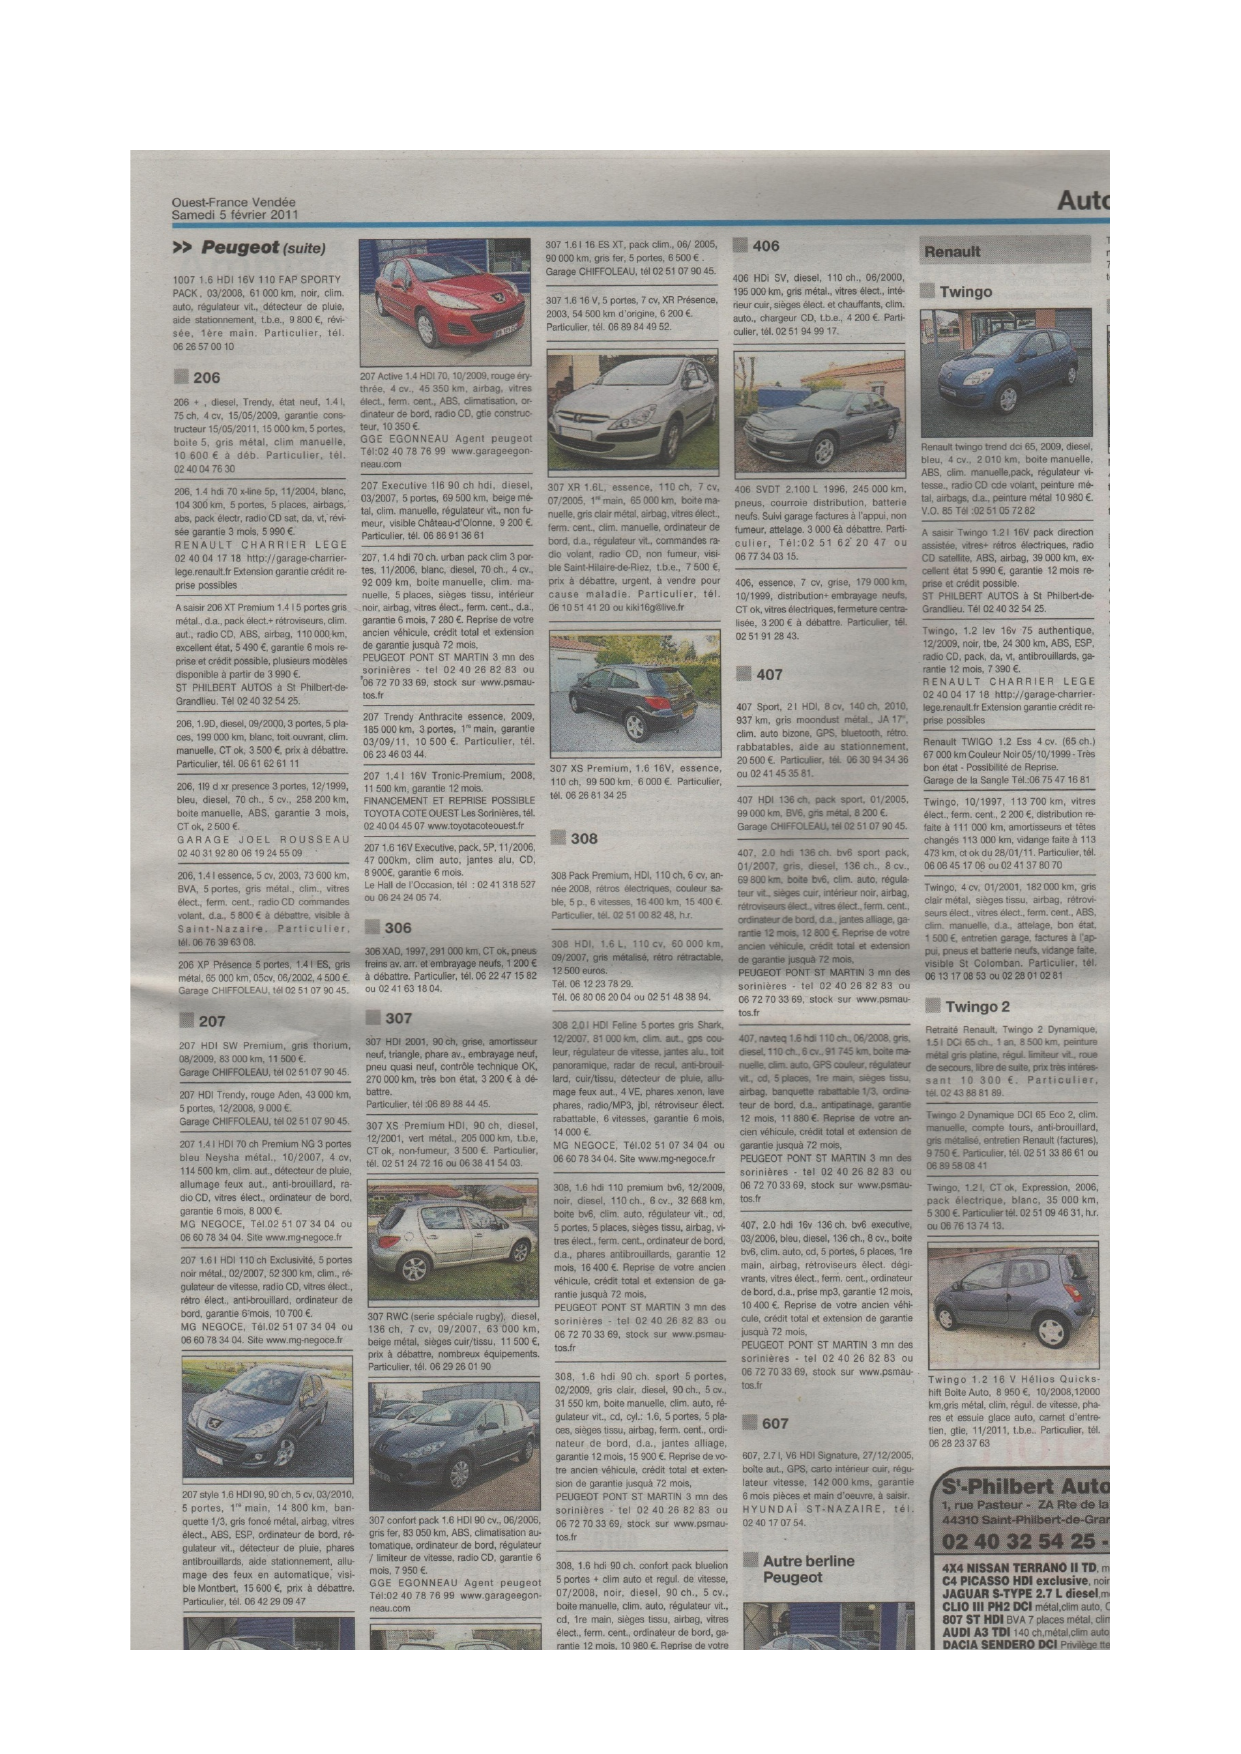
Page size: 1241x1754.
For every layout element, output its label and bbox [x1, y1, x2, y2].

picture [130, 150, 1110, 1650]
